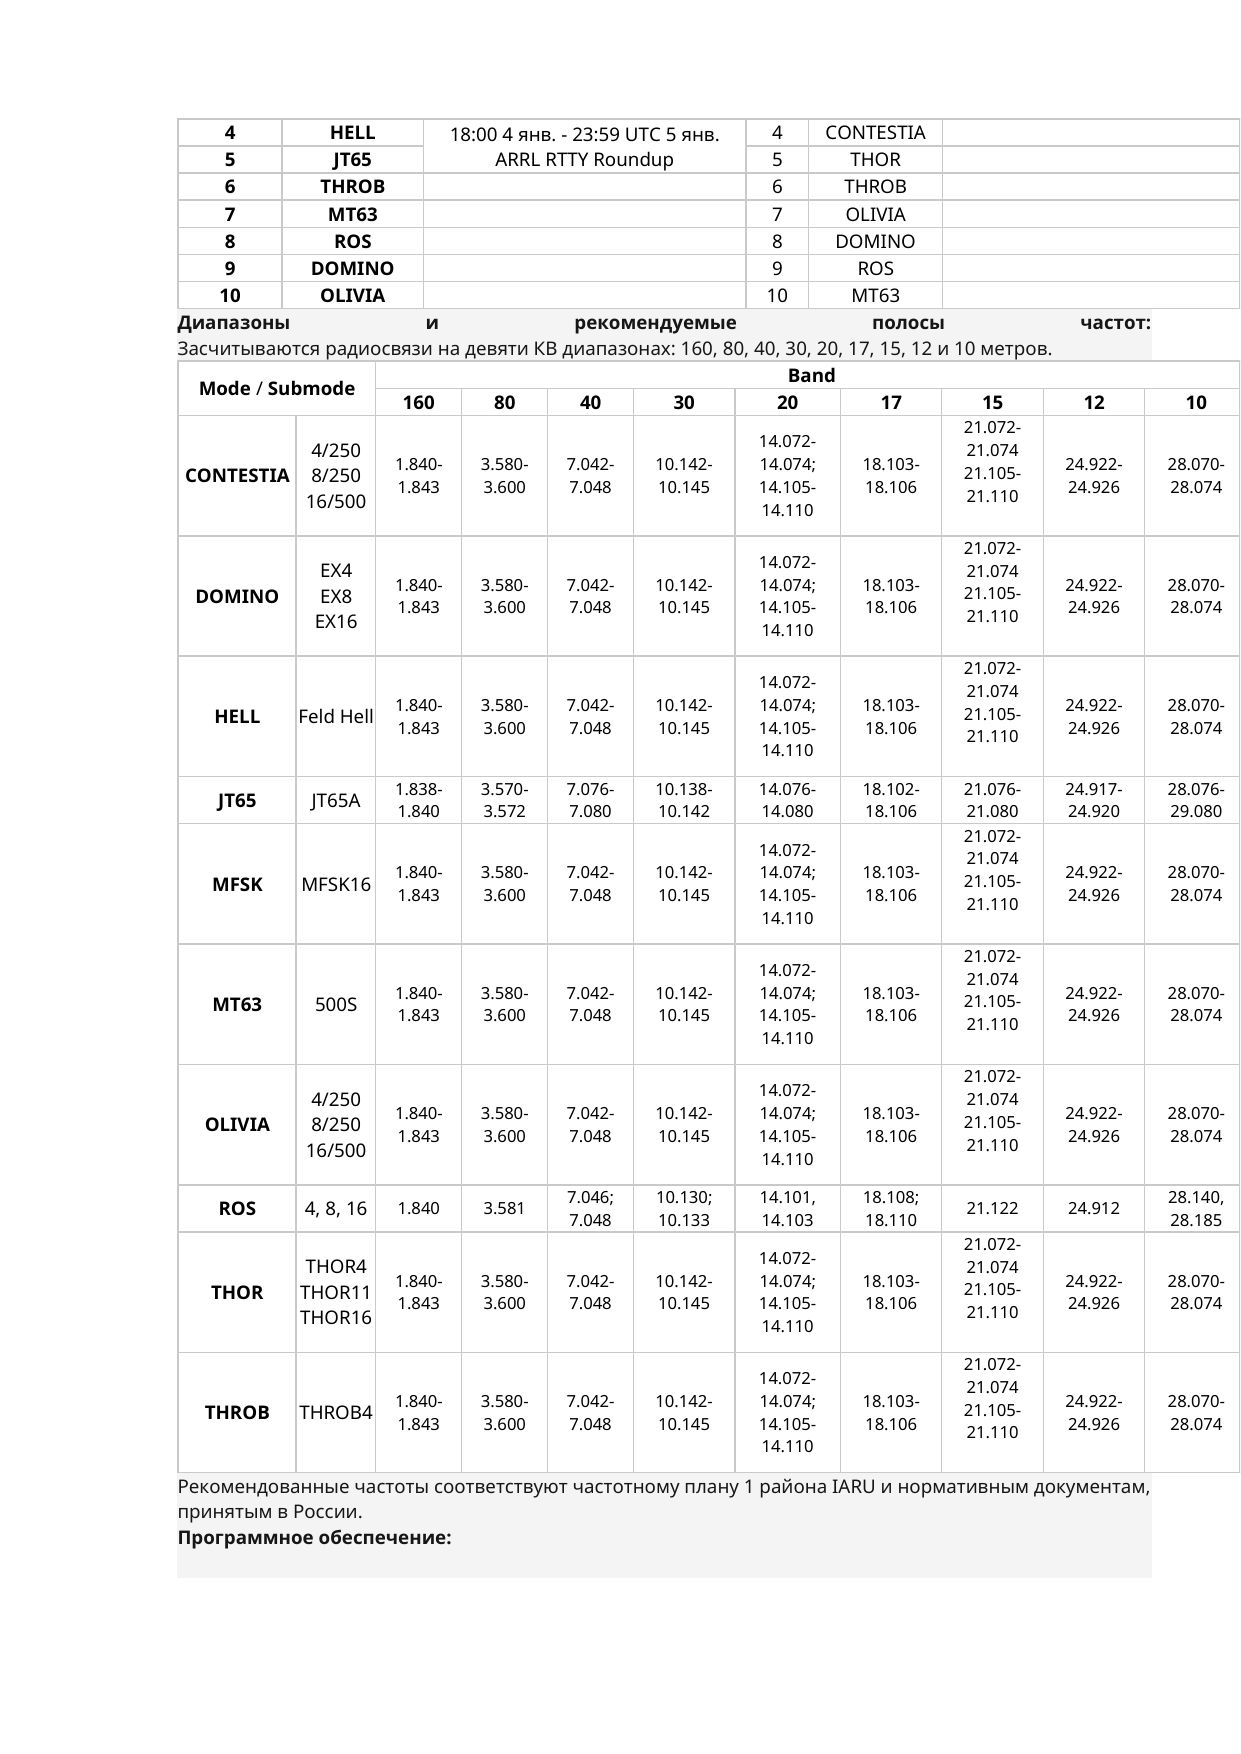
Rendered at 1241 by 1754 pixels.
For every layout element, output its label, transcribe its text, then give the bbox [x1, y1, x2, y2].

table_cell 24.922- 24.926 [1044, 416, 1144, 535]
table_cell 6 [747, 174, 808, 199]
table_cell 18.103- 18.106 [841, 824, 941, 943]
table_cell 1.840- 1.843 [376, 416, 461, 535]
table_cell 1.840- 1.843 [376, 1065, 461, 1184]
table_cell JT65 [283, 147, 423, 172]
table_cell 1.840- 1.843 [376, 1233, 461, 1351]
table_cell [424, 174, 745, 199]
table_cell 30 [634, 389, 734, 414]
table_cell THROB [809, 174, 942, 199]
table_cell 28.070- 28.074 [1145, 945, 1239, 1063]
text Рекомендованные частоты соответствуют частотному плану 1 района IARU и нормативным документам, принятым в России. [177, 1473, 1152, 1524]
table_cell 40 [548, 389, 633, 414]
table_cell MFSK [179, 824, 295, 943]
table_cell ROS [283, 228, 423, 253]
table_cell 28.070- 28.074 [1145, 1065, 1239, 1184]
table_cell 14.072- 14.074; 14.105- 14.110 [736, 657, 840, 776]
table_cell 21.072- 21.074 21.105- 21.110 [942, 824, 1043, 943]
text Диапазоны и рекомендуемые полосы частот: Засчитываются радиосвязи на девяти КВ диапазонах: 160, 80, 40, 30, 20, 17, 15, 12 и 10 метров. [177, 309, 1152, 360]
table_cell JT65A [297, 777, 375, 823]
table_cell OLIVIA [179, 1065, 295, 1184]
table_cell 14.072- 14.074; 14.105- 14.110 [736, 1065, 840, 1184]
table_cell 7 [179, 201, 281, 226]
table_cell [424, 255, 745, 281]
table_cell 10.142- 10.145 [634, 537, 734, 655]
table_cell Feld Hell [297, 657, 375, 776]
table_cell 7.042- 7.048 [548, 1353, 633, 1472]
table_cell 28.070- 28.074 [1145, 537, 1239, 655]
table_cell 21.072- 21.074 21.105- 21.110 [942, 416, 1043, 535]
table_cell 28.070- 28.074 [1145, 1353, 1239, 1472]
table_cell 1.840- 1.843 [376, 945, 461, 1063]
table_header Band [376, 362, 1239, 387]
table_cell 10.130; 10.133 [634, 1186, 734, 1231]
table_cell [424, 228, 745, 253]
table_cell 14.072- 14.074; 14.105- 14.110 [736, 1233, 840, 1351]
table_cell [943, 120, 1239, 145]
table_cell 10.142- 10.145 [634, 1353, 734, 1472]
table_cell 28.140, 28.185 [1145, 1186, 1239, 1231]
table_cell CONTESTIA [179, 416, 295, 535]
table_cell ROS [809, 255, 942, 281]
table_cell [943, 174, 1239, 199]
table_cell 12 [1044, 389, 1144, 414]
table_cell 24.922- 24.926 [1044, 945, 1144, 1063]
table_cell 14.072- 14.074; 14.105- 14.110 [736, 537, 840, 655]
table_cell 21.072- 21.074 21.105- 21.110 [942, 1065, 1043, 1184]
table_cell 10.142- 10.145 [634, 1233, 734, 1351]
table_cell 14.072- 14.074; 14.105- 14.110 [736, 824, 840, 943]
table_cell 28.070- 28.074 [1145, 657, 1239, 776]
table_cell 10.142- 10.145 [634, 1065, 734, 1184]
table_cell 21.076- 21.080 [942, 777, 1043, 823]
table_cell 14.101, 14.103 [736, 1186, 840, 1231]
table_cell 5 [747, 147, 808, 172]
table_cell 4, 8, 16 [297, 1186, 375, 1231]
table_cell 14.072- 14.074; 14.105- 14.110 [736, 945, 840, 1063]
table_cell 80 [462, 389, 547, 414]
table_cell HELL [283, 120, 423, 145]
table_cell 10 [179, 282, 281, 308]
table_cell 28.076- 29.080 [1145, 777, 1239, 823]
table_cell 3.580- 3.600 [462, 945, 547, 1063]
table_cell 24.917- 24.920 [1044, 777, 1144, 823]
table_cell 3.570- 3.572 [462, 777, 547, 823]
table_cell 18.103- 18.106 [841, 416, 941, 535]
table_cell 5 [179, 147, 281, 172]
table_cell [943, 282, 1239, 308]
table_cell MT63 [283, 201, 423, 226]
table_cell 18:00 4 янв. - 23:59 UTC 5 янв. ARRL RTTY Roundup [424, 120, 745, 172]
table_cell ROS [179, 1186, 295, 1231]
table_cell 28.070- 28.074 [1145, 416, 1239, 535]
table_cell CONTESTIA [809, 120, 942, 145]
table_cell 14.072- 14.074; 14.105- 14.110 [736, 1353, 840, 1472]
table_cell 10.138- 10.142 [634, 777, 734, 823]
table_cell 15 [942, 389, 1043, 414]
table_cell MFSK16 [297, 824, 375, 943]
table_cell [943, 228, 1239, 253]
table_cell 10.142- 10.145 [634, 945, 734, 1063]
table_cell 7 [747, 201, 808, 226]
table_cell 18.103- 18.106 [841, 537, 941, 655]
table_cell 3.580- 3.600 [462, 824, 547, 943]
table_cell 6 [179, 174, 281, 199]
table_cell 3.580- 3.600 [462, 416, 547, 535]
table_cell [943, 147, 1239, 172]
table_cell 160 [376, 389, 461, 414]
table_cell 24.922- 24.926 [1044, 1065, 1144, 1184]
table_cell [424, 282, 745, 308]
table_cell 10.142- 10.145 [634, 657, 734, 776]
table_cell THOR4 THOR11 THOR16 [297, 1233, 375, 1351]
table_cell 1.840- 1.843 [376, 537, 461, 655]
table_cell 9 [179, 255, 281, 281]
table_cell 28.070- 28.074 [1145, 1233, 1239, 1351]
table_cell 4/250 8/250 16/500 [297, 1065, 375, 1184]
table_cell 21.072- 21.074 21.105- 21.110 [942, 945, 1043, 1063]
table_cell 1.840- 1.843 [376, 657, 461, 776]
table_cell 18.108; 18.110 [841, 1186, 941, 1231]
table_cell 1.840- 1.843 [376, 824, 461, 943]
table_cell 21.122 [942, 1186, 1043, 1231]
table_cell 28.070- 28.074 [1145, 824, 1239, 943]
table_cell 9 [747, 255, 808, 281]
table_cell OLIVIA [809, 201, 942, 226]
table_cell 3.580- 3.600 [462, 1065, 547, 1184]
table_cell 14.076- 14.080 [736, 777, 840, 823]
table_cell 7.046; 7.048 [548, 1186, 633, 1231]
table_cell HELL [179, 657, 295, 776]
table_cell 14.072- 14.074; 14.105- 14.110 [736, 416, 840, 535]
table_cell 7.042- 7.048 [548, 1065, 633, 1184]
table_cell 4 [747, 120, 808, 145]
table_cell 7.042- 7.048 [548, 416, 633, 535]
table_cell DOMINO [809, 228, 942, 253]
table_cell 18.103- 18.106 [841, 1353, 941, 1472]
table_cell 24.922- 24.926 [1044, 657, 1144, 776]
table_cell DOMINO [283, 255, 423, 281]
table_cell 18.103- 18.106 [841, 945, 941, 1063]
table_cell 17 [841, 389, 941, 414]
table_cell 18.103- 18.106 [841, 1065, 941, 1184]
table_cell 7.042- 7.048 [548, 657, 633, 776]
table_cell 10.142- 10.145 [634, 416, 734, 535]
table_cell 24.922- 24.926 [1044, 537, 1144, 655]
table_cell 3.580- 3.600 [462, 1233, 547, 1351]
table_cell [943, 201, 1239, 226]
table_cell 4 [179, 120, 281, 145]
table_cell 8 [747, 228, 808, 253]
table_cell 24.922- 24.926 [1044, 1233, 1144, 1351]
table_cell 24.922- 24.926 [1044, 1353, 1144, 1472]
table_cell 18.103- 18.106 [841, 1233, 941, 1351]
table_cell 10 [1145, 389, 1239, 414]
table_cell 3.580- 3.600 [462, 537, 547, 655]
table_cell 500S [297, 945, 375, 1063]
table_cell 7.042- 7.048 [548, 1233, 633, 1351]
table_cell 7.042- 7.048 [548, 537, 633, 655]
table_cell 8 [179, 228, 281, 253]
table_cell 24.912 [1044, 1186, 1144, 1231]
table_cell 7.076- 7.080 [548, 777, 633, 823]
table_cell 21.072- 21.074 21.105- 21.110 [942, 1353, 1043, 1472]
table_cell 3.580- 3.600 [462, 1353, 547, 1472]
table_cell THROB [179, 1353, 295, 1472]
table_cell MT63 [809, 282, 942, 308]
table_cell THOR [809, 147, 942, 172]
table_cell 3.581 [462, 1186, 547, 1231]
table_cell 10.142- 10.145 [634, 824, 734, 943]
table_cell 21.072- 21.074 21.105- 21.110 [942, 537, 1043, 655]
table_cell 7.042- 7.048 [548, 945, 633, 1063]
table_cell 3.580- 3.600 [462, 657, 547, 776]
table_cell 18.102- 18.106 [841, 777, 941, 823]
table_cell [943, 255, 1239, 281]
table_cell 21.072- 21.074 21.105- 21.110 [942, 657, 1043, 776]
table_cell JT65 [179, 777, 295, 823]
table_cell MT63 [179, 945, 295, 1063]
table_cell 7.042- 7.048 [548, 824, 633, 943]
table_cell EX4 EX8 EX16 [297, 537, 375, 655]
table_cell 1.838- 1.840 [376, 777, 461, 823]
table_cell 18.103- 18.106 [841, 657, 941, 776]
table_cell 4/250 8/250 16/500 [297, 416, 375, 535]
table_cell THROB [283, 174, 423, 199]
table_cell THOR [179, 1233, 295, 1351]
table_cell 1.840- 1.843 [376, 1353, 461, 1472]
table_header Mode / Submode [179, 362, 375, 414]
table_cell THROB4 [297, 1353, 375, 1472]
table_cell 21.072- 21.074 21.105- 21.110 [942, 1233, 1043, 1351]
table_cell 10 [747, 282, 808, 308]
table_cell [424, 201, 745, 226]
table_cell 1.840 [376, 1186, 461, 1231]
text Программное обеспечение: [177, 1524, 1152, 1578]
table_cell OLIVIA [283, 282, 423, 308]
table_cell 24.922- 24.926 [1044, 824, 1144, 943]
table_cell 20 [736, 389, 840, 414]
table_cell DOMINO [179, 537, 295, 655]
